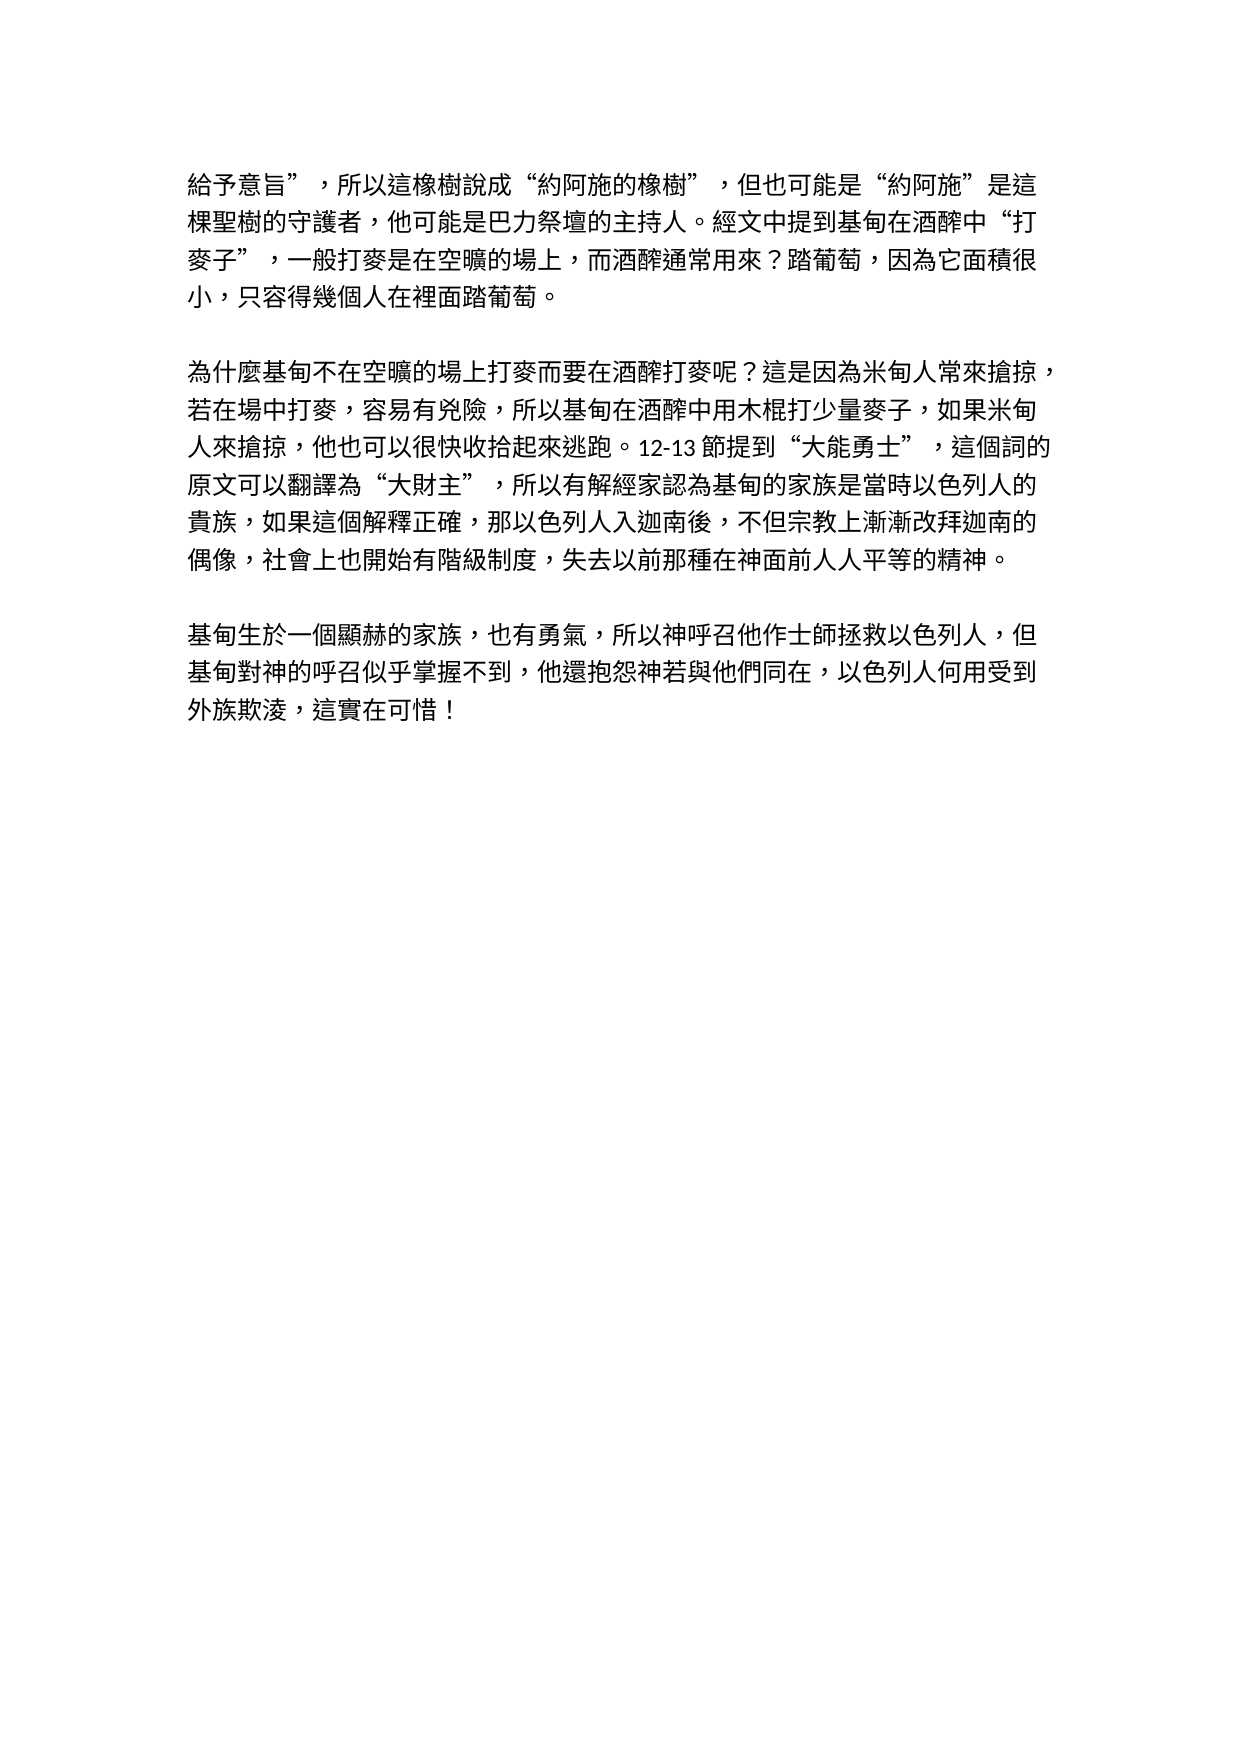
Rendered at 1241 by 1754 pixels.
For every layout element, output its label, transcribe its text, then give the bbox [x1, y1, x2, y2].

text 為什麼基甸不在空曠的場上打麥而要在酒醡打麥呢？這是因為米甸人常來搶掠，若在場中打麥，容易有兇險，所以基甸在酒醡中用木棍打少量麥子，如果米甸人來搶掠，他也可以很快收拾起來逃跑。12-13節提到“大能勇士”，這個詞的原文可以翻譯為“大財主”，所以有解經家認為基甸的家族是當時以色列人的貴族，如果這個解釋正確，那以色列人入迦南後，不但宗教上漸漸改拜迦南的偶像，社會上也開始有階級制度，失去以前那種在神面前人人平等的精神。 [187, 352, 1053, 577]
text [187, 164, 1053, 314]
text 基甸生於一個顯赫的家族，也有勇氣，所以神呼召他作士師拯救以色列人，但基甸對神的呼召似乎掌握不到，他還抱怨神若與他們同在，以色列人何用受到外族欺淩，這實在可惜！ [187, 614, 1053, 727]
